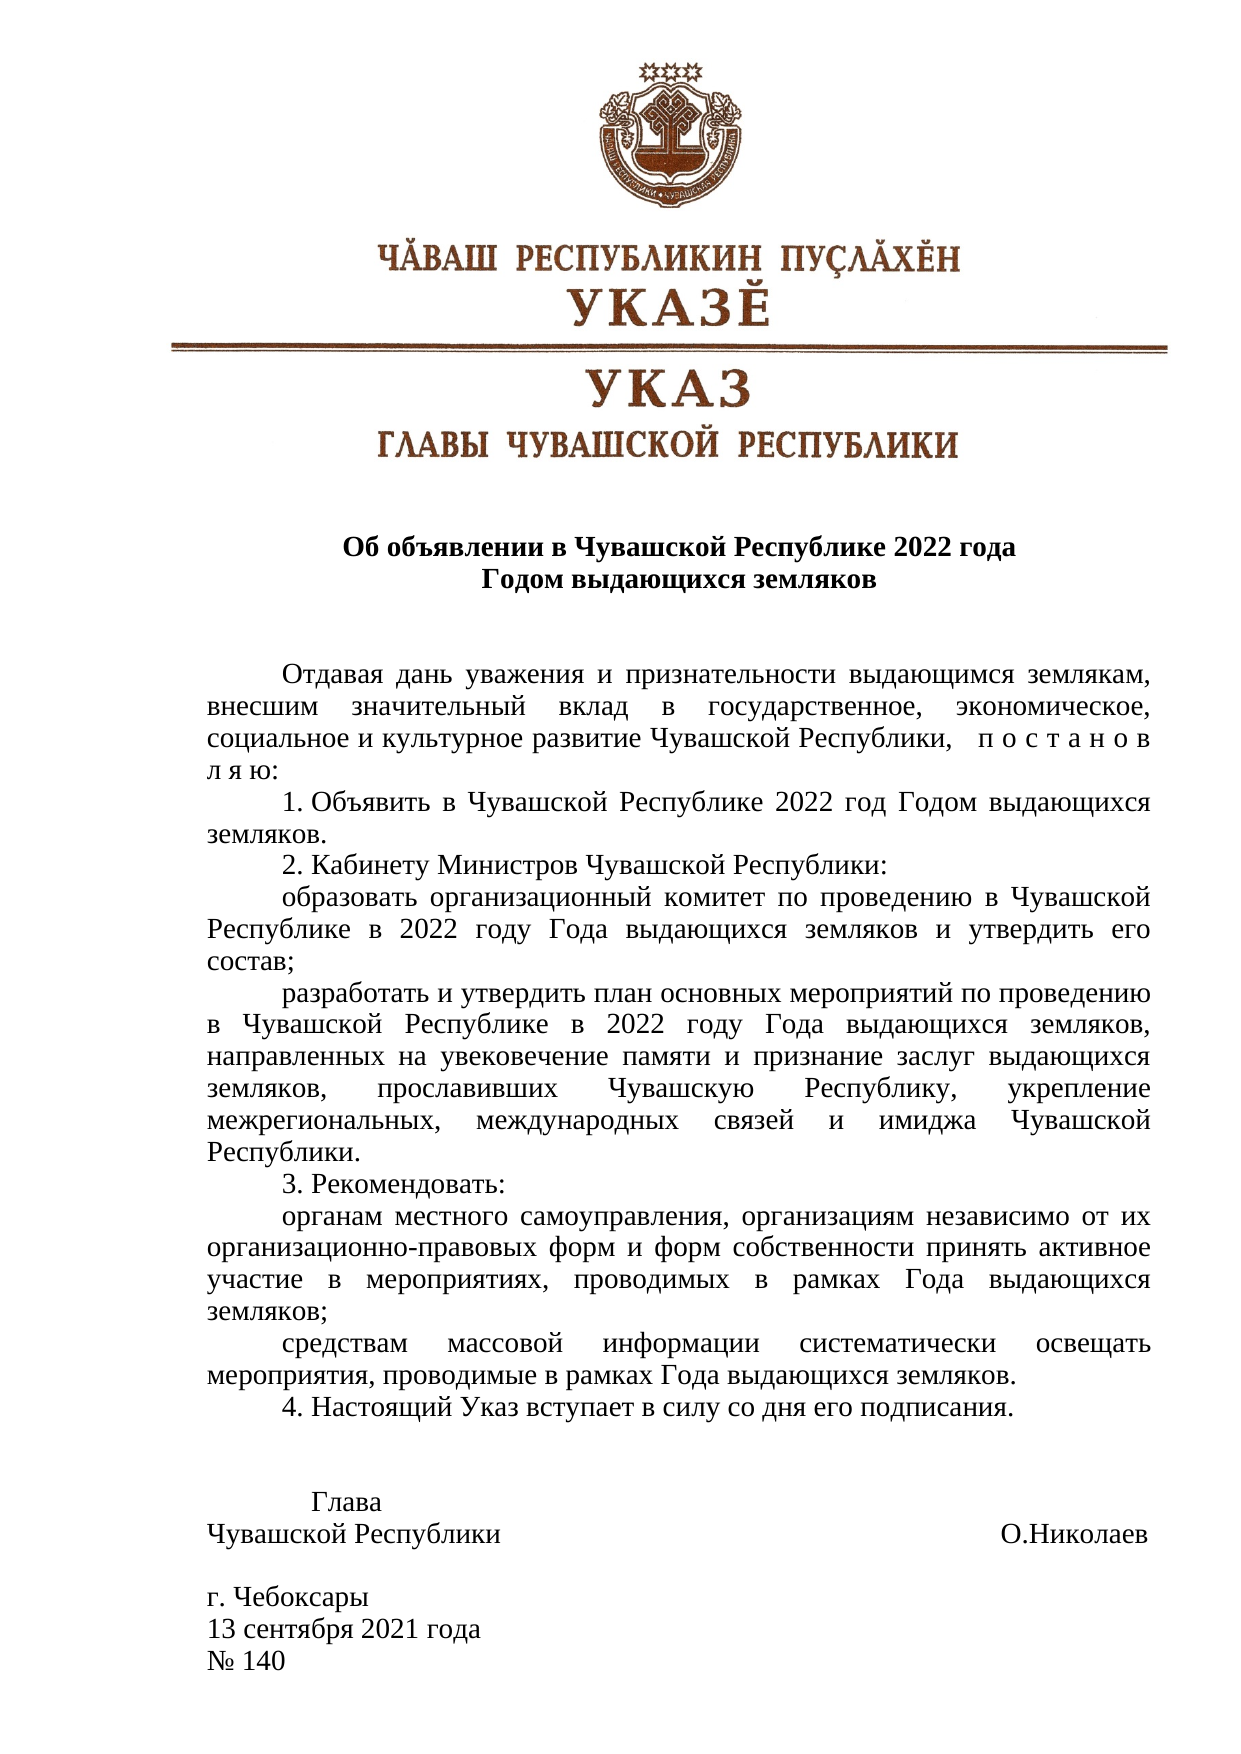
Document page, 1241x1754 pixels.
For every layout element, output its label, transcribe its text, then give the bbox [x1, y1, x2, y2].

text г. Чебоксары [207, 1581, 1152, 1613]
text разработать и утвердить план основных мероприятий по проведению в Чувашской Республике в 2022 году Года выдающихся земляков, направленных на увековечение памяти и признание заслуг выдающихся земляков, прославивших Чувашскую Республику, укрепление межрегиональных, международных связей и имиджа Чувашской Республики. [207, 977, 1152, 1168]
text № 140 [207, 1645, 1152, 1676]
text средствам массовой информации систематически освещать мероприятия, проводимые в рамках Года выдающихся земляков. [207, 1327, 1152, 1391]
text Отдавая дань уважения и признательности выдающимся землякам, внесшим значительный вклад в государственное, экономическое, социальное и культурное развитие Чувашской Республики, п о с т а н о в л я ю: [207, 658, 1152, 786]
text Об объявлении в Чувашской Республике 2022 года [207, 531, 1152, 563]
picture [166, 58, 1172, 463]
text 2. Кабинету Министров Чувашской Республики: [207, 849, 1152, 881]
text Глава [207, 1486, 1152, 1518]
text 4. Настоящий Указ вступает в силу со дня его подписания. [207, 1391, 1152, 1422]
text образовать организационный комитет по проведению в Чувашской Республике в 2022 году Года выдающихся земляков и утвердить его состав; [207, 881, 1152, 977]
text 13 сентября 2021 года [207, 1613, 1152, 1645]
text 3. Рекомендовать: [207, 1168, 1152, 1199]
text органам местного самоуправления, организациям независимо от их организационно-правовых форм и форм собственности принять активное участие в мероприятиях, проводимых в рамках Года выдающихся земляков; [207, 1199, 1152, 1327]
text 1. Объявить в Чувашской Республике 2022 год Годом выдающихся земляков. [207, 786, 1152, 849]
text Чувашской Республики О.Николаев [207, 1518, 1152, 1549]
text Годом выдающихся земляков [207, 563, 1152, 595]
